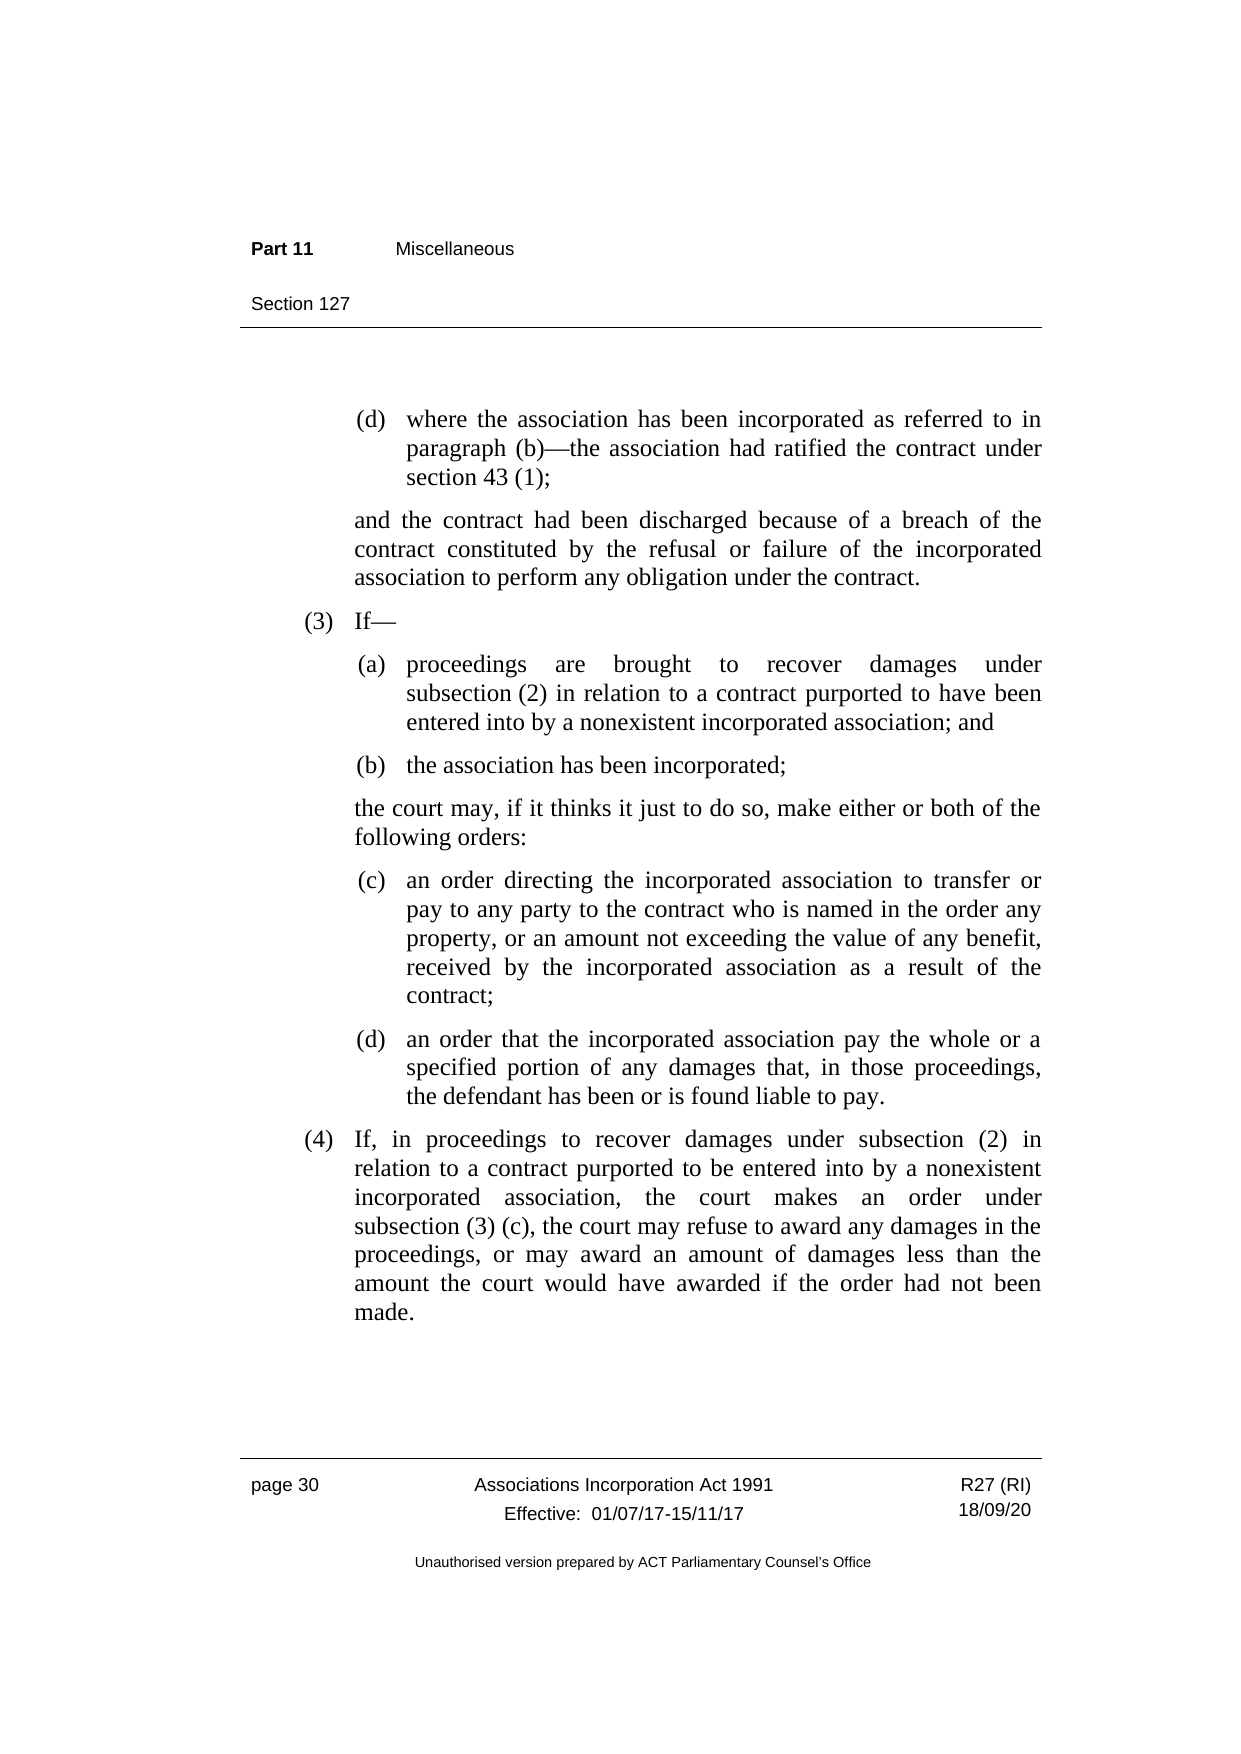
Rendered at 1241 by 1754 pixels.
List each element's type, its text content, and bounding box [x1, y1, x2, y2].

text the court may, if it thinks it just to do so, make either or both of the following orders: [354, 793, 1042, 851]
text (b) the association has been incorporated; [239, 750, 1042, 779]
text (d) an order that the incorporated association pay the whole or a specified portion of any damages that, in those proceedings, the defendant has been or is found liable to pay. [239, 1024, 1042, 1110]
text (c) an order directing the incorporated association to transfer or pay to any party to the contract who is named in the order any property, or an amount not exceeding the value of any benefit, received by the incorporated association as a result of the contract; [239, 865, 1042, 1009]
text and the contract had been discharged because of a breach of the contract constituted by the refusal or failure of the incorporated association to perform any obligation under the contract. [354, 505, 1042, 591]
text (a) proceedings are brought to recover damages under subsection (2) in relation to a contract purported to have been entered into by a nonexistent incorporated association; and [239, 649, 1042, 735]
text (3) If— [239, 606, 1042, 634]
text (d) where the association has been incorporated as referred to in paragraph (b)—the association had ratified the contract under section 43 (1); [239, 404, 1042, 490]
text (4) If, in proceedings to recover damages under subsection (2) in relation to a contract purported to be entered into by a nonexistent incorporated association, the court makes an order under subsection (3) (c), the court may refuse to award any damages in the proceedings, or may award an amount of damages less than the amount the court would have awarded if the order had not been made. [239, 1124, 1042, 1326]
